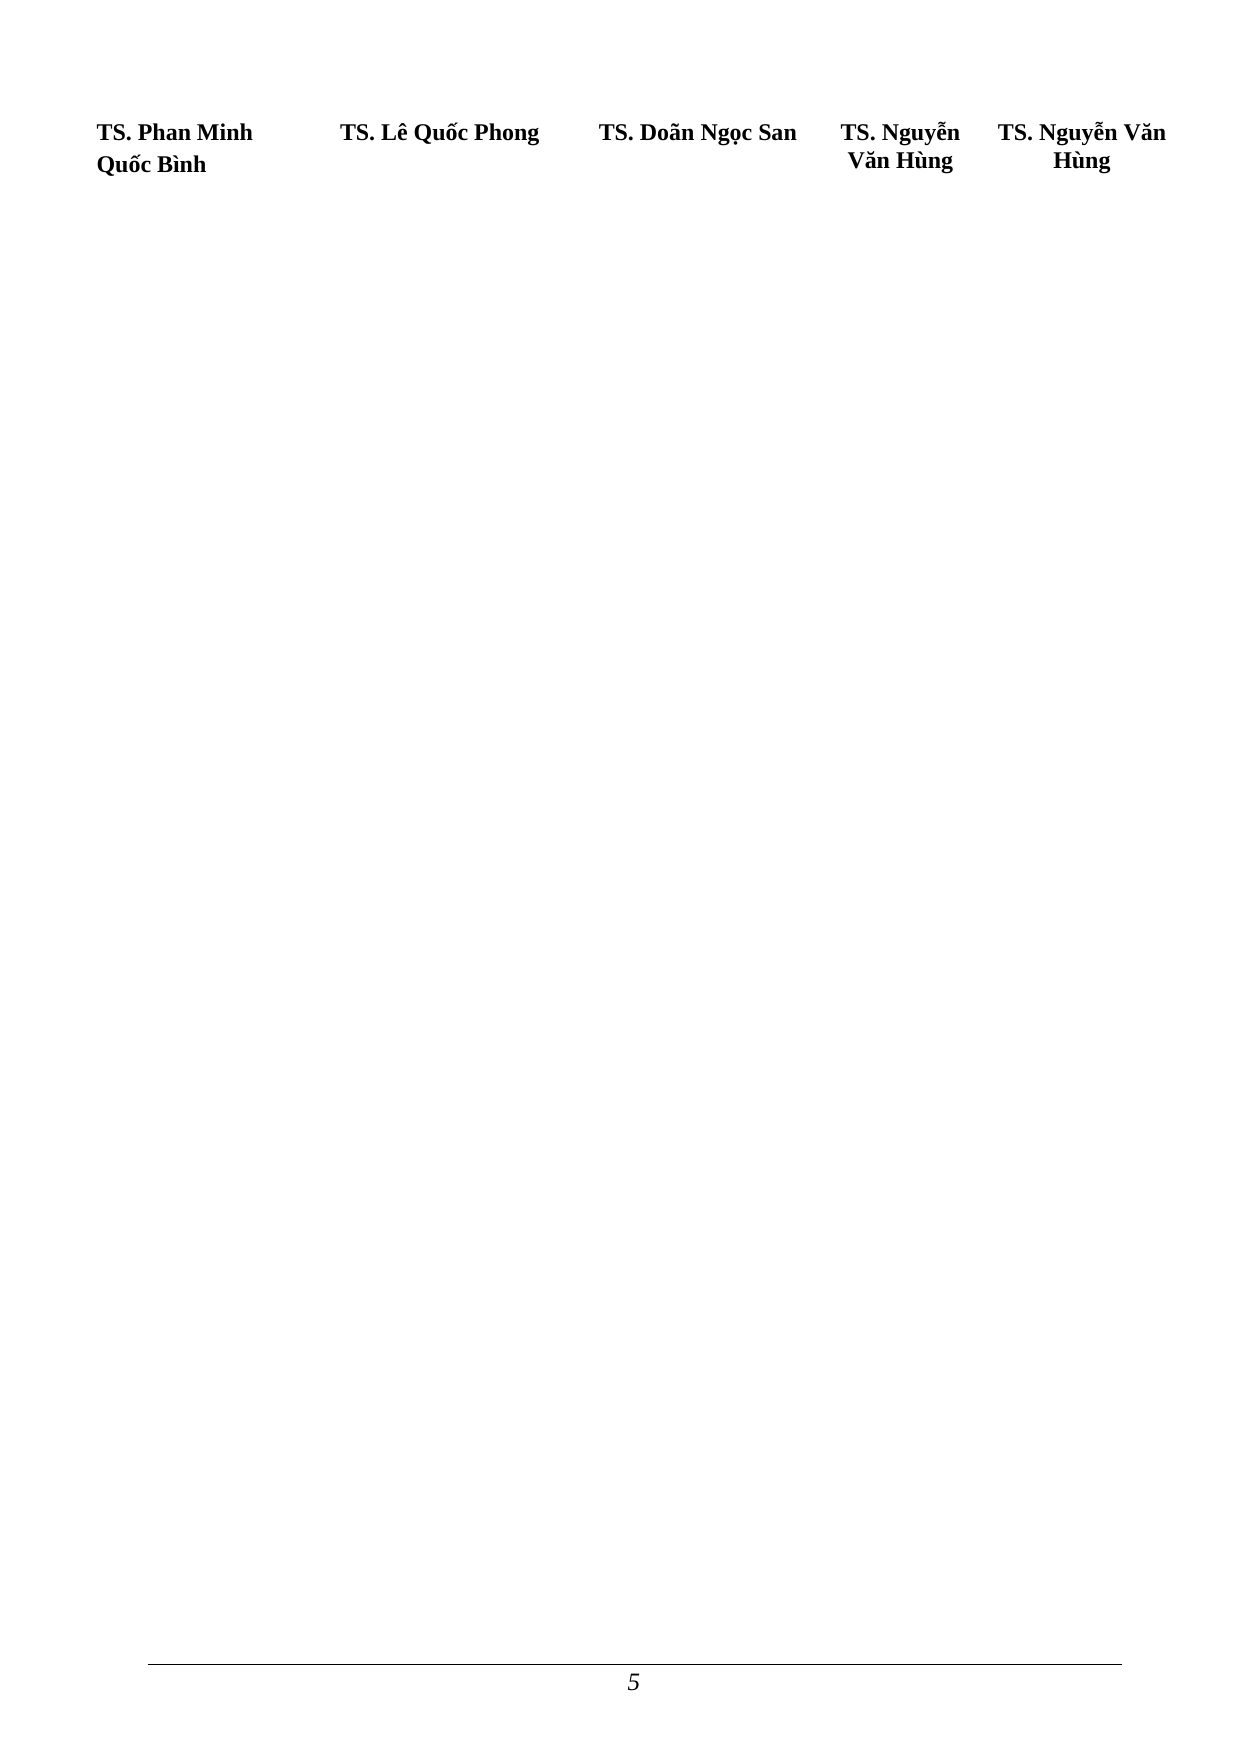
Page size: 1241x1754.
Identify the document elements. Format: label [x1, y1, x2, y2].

table_header [85, 118, 292, 182]
table_header [986, 118, 1178, 182]
table_header [292, 118, 587, 182]
table_header [587, 118, 809, 182]
table_header [809, 118, 986, 182]
